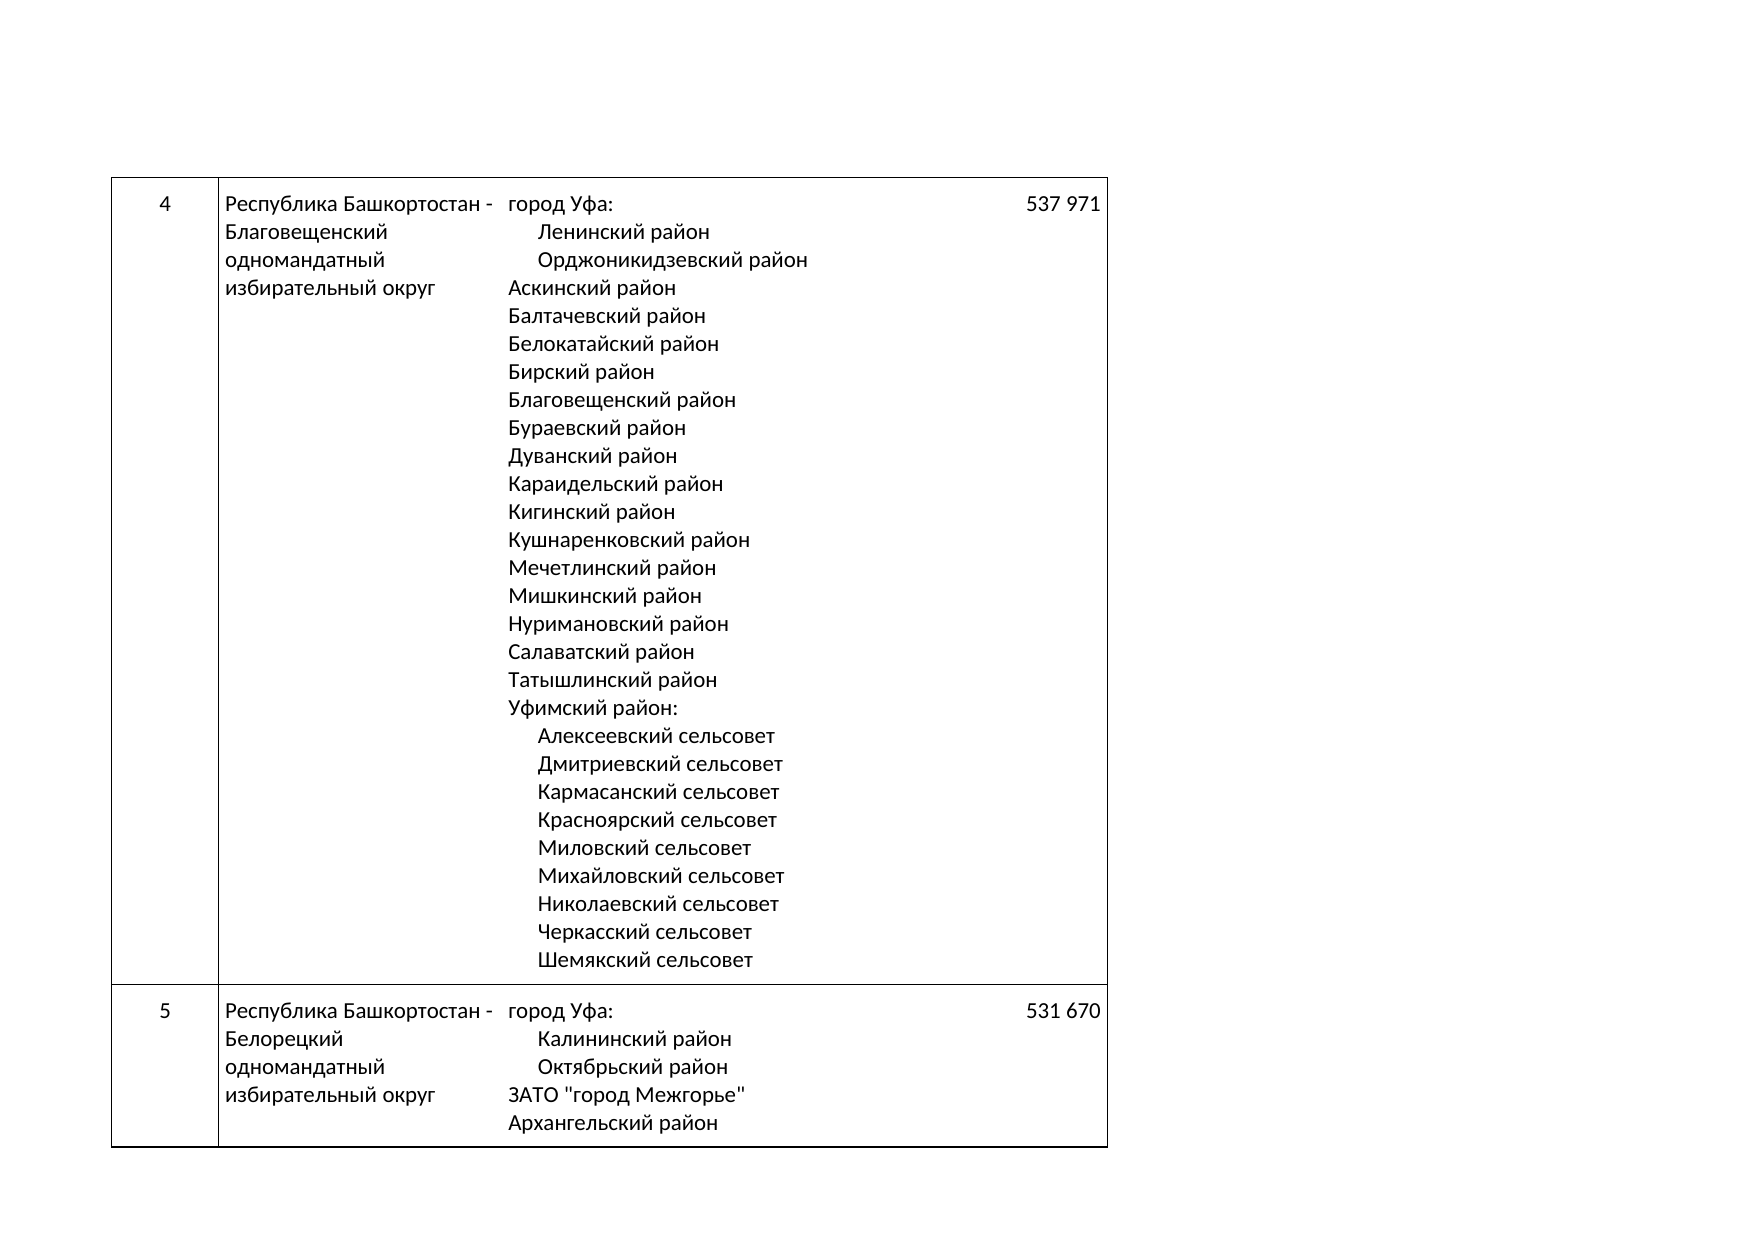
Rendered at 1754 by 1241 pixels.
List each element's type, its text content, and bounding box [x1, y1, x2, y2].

table_cell 537 971 [945, 178, 1107, 984]
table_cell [502, 985, 945, 1146]
table_cell город Уфа: Ленинский район Орджоникидзевский район Аскинский район Балтачевский район Белокатайский район Бирский район Благовещенский район Бураевский район Дуванский район Караидельский район Кигинский район Кушнаренковский район Мечетлинский район Мишкинский район Нуримановский район Салаватский район Татышлинский район Уфимский район: Алексеевский сельсовет Дмитриевский сельсовет Кармасанский сельсовет Красноярский сельсовет Миловский сельсовет Михайловский сельсовет Николаевский сельсовет Черкасский сельсовет Шемякский сельсовет [502, 178, 945, 984]
table_cell 531 670 [945, 985, 1107, 1146]
table_cell 5 [112, 985, 218, 1146]
table_cell 4 [112, 178, 218, 984]
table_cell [219, 985, 502, 1146]
table_cell Республика Башкортостан - Благовещенский одномандатный избирательный округ [219, 178, 502, 984]
